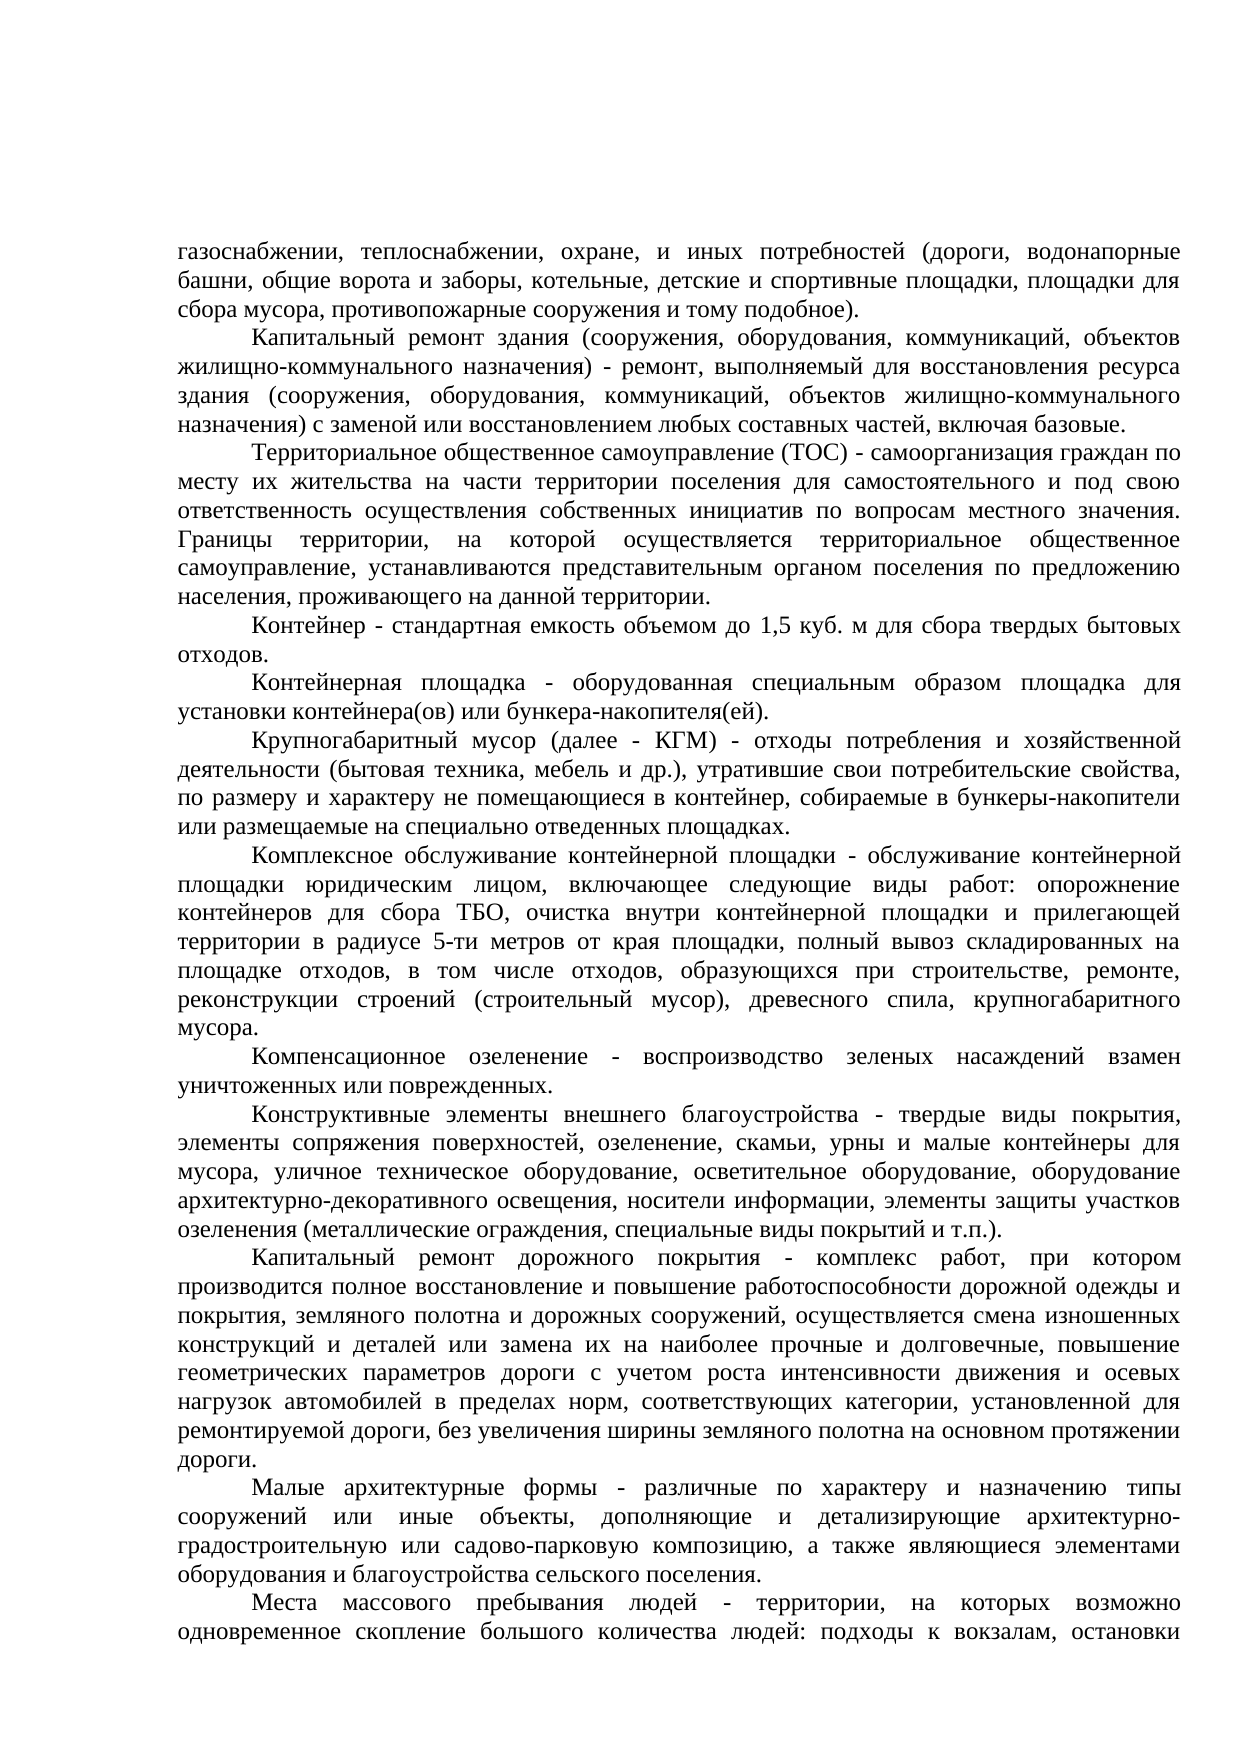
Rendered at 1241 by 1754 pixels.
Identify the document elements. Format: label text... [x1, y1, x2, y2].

text Комплексное обслуживание контейнерной площадки - обслуживание контейнерной площадки юридическим лицом, включающее следующие виды работ: опорожнение контейнеров для сбора ТБО, очистка внутри контейнерной площадки и прилегающей территории в радиусе 5-ти метров от края площадки, полный вывоз складированных на площадке отходов, в том числе отходов, образующихся при строительстве, ремонте, реконструкции строений (строительный мусор), древесного спила, крупногабаритного мусора. [177, 840, 1181, 1041]
text Крупногабаритный мусор (далее - КГМ) - отходы потребления и хозяйственной деятельности (бытовая техника, мебель и др.), утратившие свои потребительские свойства, по размеру и характеру не помещающиеся в контейнер, собираемые в бункеры-накопители или размещаемые на специально отведенных площадках. [177, 725, 1181, 840]
text Территориальное общественное самоуправление (ТОС) - самоорганизация граждан по месту их жительства на части территории поселения для самостоятельного и под свою ответственность осуществления собственных инициатив по вопросам местного значения. Границы территории, на которой осуществляется территориальное общественное самоуправление, устанавливаются представительным органом поселения по предложению населения, проживающего на данной территории. [177, 437, 1181, 610]
text Капитальный ремонт дорожного покрытия - комплекс работ, при котором производится полное восстановление и повышение работоспособности дорожной одежды и покрытия, земляного полотна и дорожных сооружений, осуществляется смена изношенных конструкций и деталей или замена их на наиболее прочные и долговечные, повышение геометрических параметров дороги с учетом роста интенсивности движения и осевых нагрузок автомобилей в пределах норм, соответствующих категории, установленной для ремонтируемой дороги, без увеличения ширины земляного полотна на основном протяжении дороги. [177, 1242, 1181, 1472]
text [177, 1587, 1181, 1645]
text Малые архитектурные формы - различные по характеру и назначению типы сооружений или иные объекты, дополняющие и детализирующие архитектурно-градостроительную или садово-парковую композицию, а также являющиеся элементами оборудования и благоустройства сельского поселения. [177, 1472, 1181, 1587]
text Конструктивные элементы внешнего благоустройства - твердые виды покрытия, элементы сопряжения поверхностей, озеленение, скамьи, урны и малые контейнеры для мусора, уличное техническое оборудование, осветительное оборудование, оборудование архитектурно-декоративного освещения, носители информации, элементы защиты участков озеленения (металлические ограждения, специальные виды покрытий и т.п.). [177, 1099, 1181, 1242]
text Контейнер - стандартная емкость объемом до 1,5 куб. м для сбора твердых бытовых отходов. [177, 610, 1181, 667]
text Компенсационное озеленение - воспроизводство зеленых насаждений взамен уничтоженных или поврежденных. [177, 1041, 1181, 1099]
text Капитальный ремонт здания (сооружения, оборудования, коммуникаций, объектов жилищно-коммунального назначения) - ремонт, выполняемый для восстановления ресурса здания (сооружения, оборудования, коммуникаций, объектов жилищно-коммунального назначения) с заменой или восстановлением любых составных частей, включая базовые. [177, 322, 1181, 437]
text Контейнерная площадка - оборудованная специальным образом площадка для установки контейнера(ов) или бункера-накопителя(ей). [177, 667, 1181, 725]
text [177, 236, 1181, 322]
